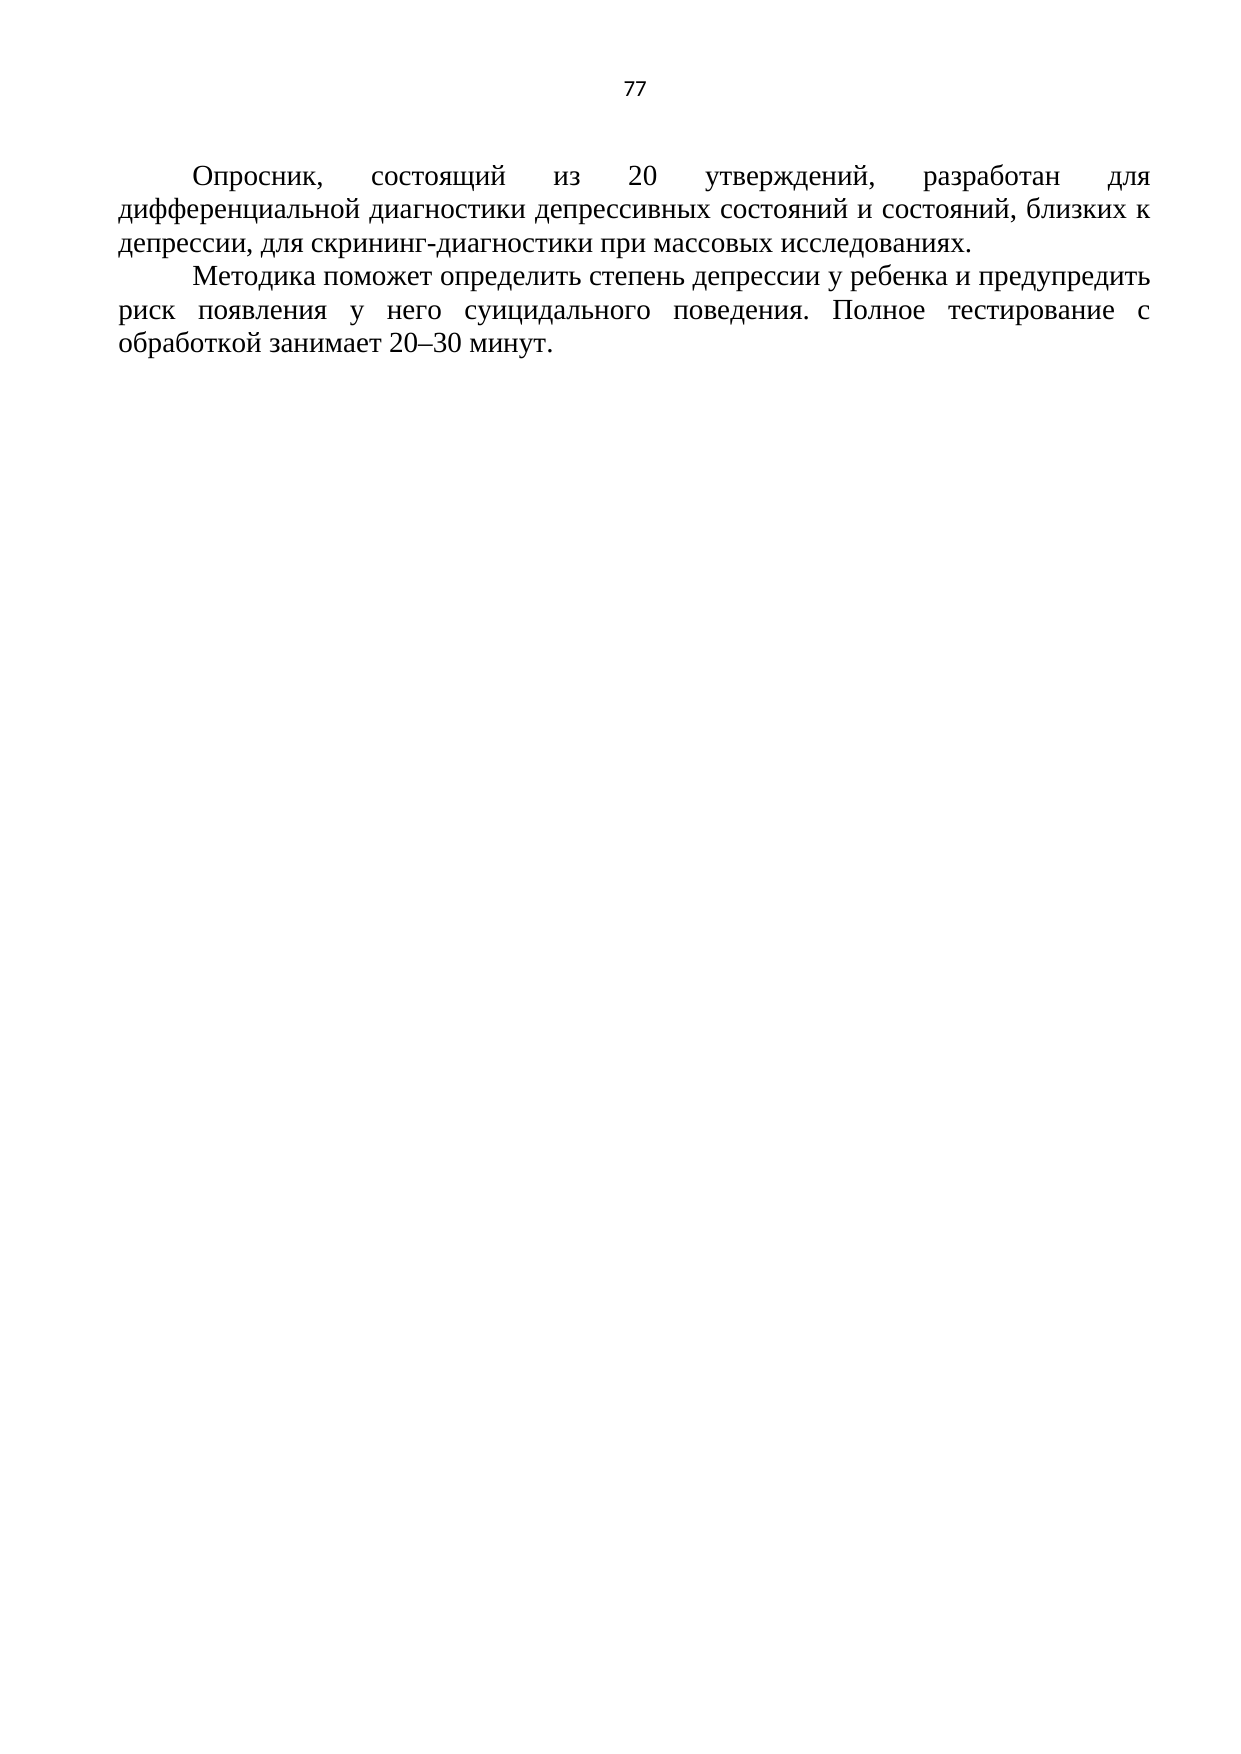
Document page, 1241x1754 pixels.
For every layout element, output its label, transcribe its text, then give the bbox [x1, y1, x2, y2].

text Методика поможет определить степень депрессии у ребенка и предупредить риск появления у него суицидального поведения. Полное тестирование с обработкой занимает 20–30 минут. [118, 258, 1152, 359]
text Опросник, состоящий из 20 утверждений, разработан для дифференциальной диагностики депрессивных состояний и состояний, близких к депрессии, для скрининг-диагностики при массовых исследованиях. [118, 158, 1152, 258]
